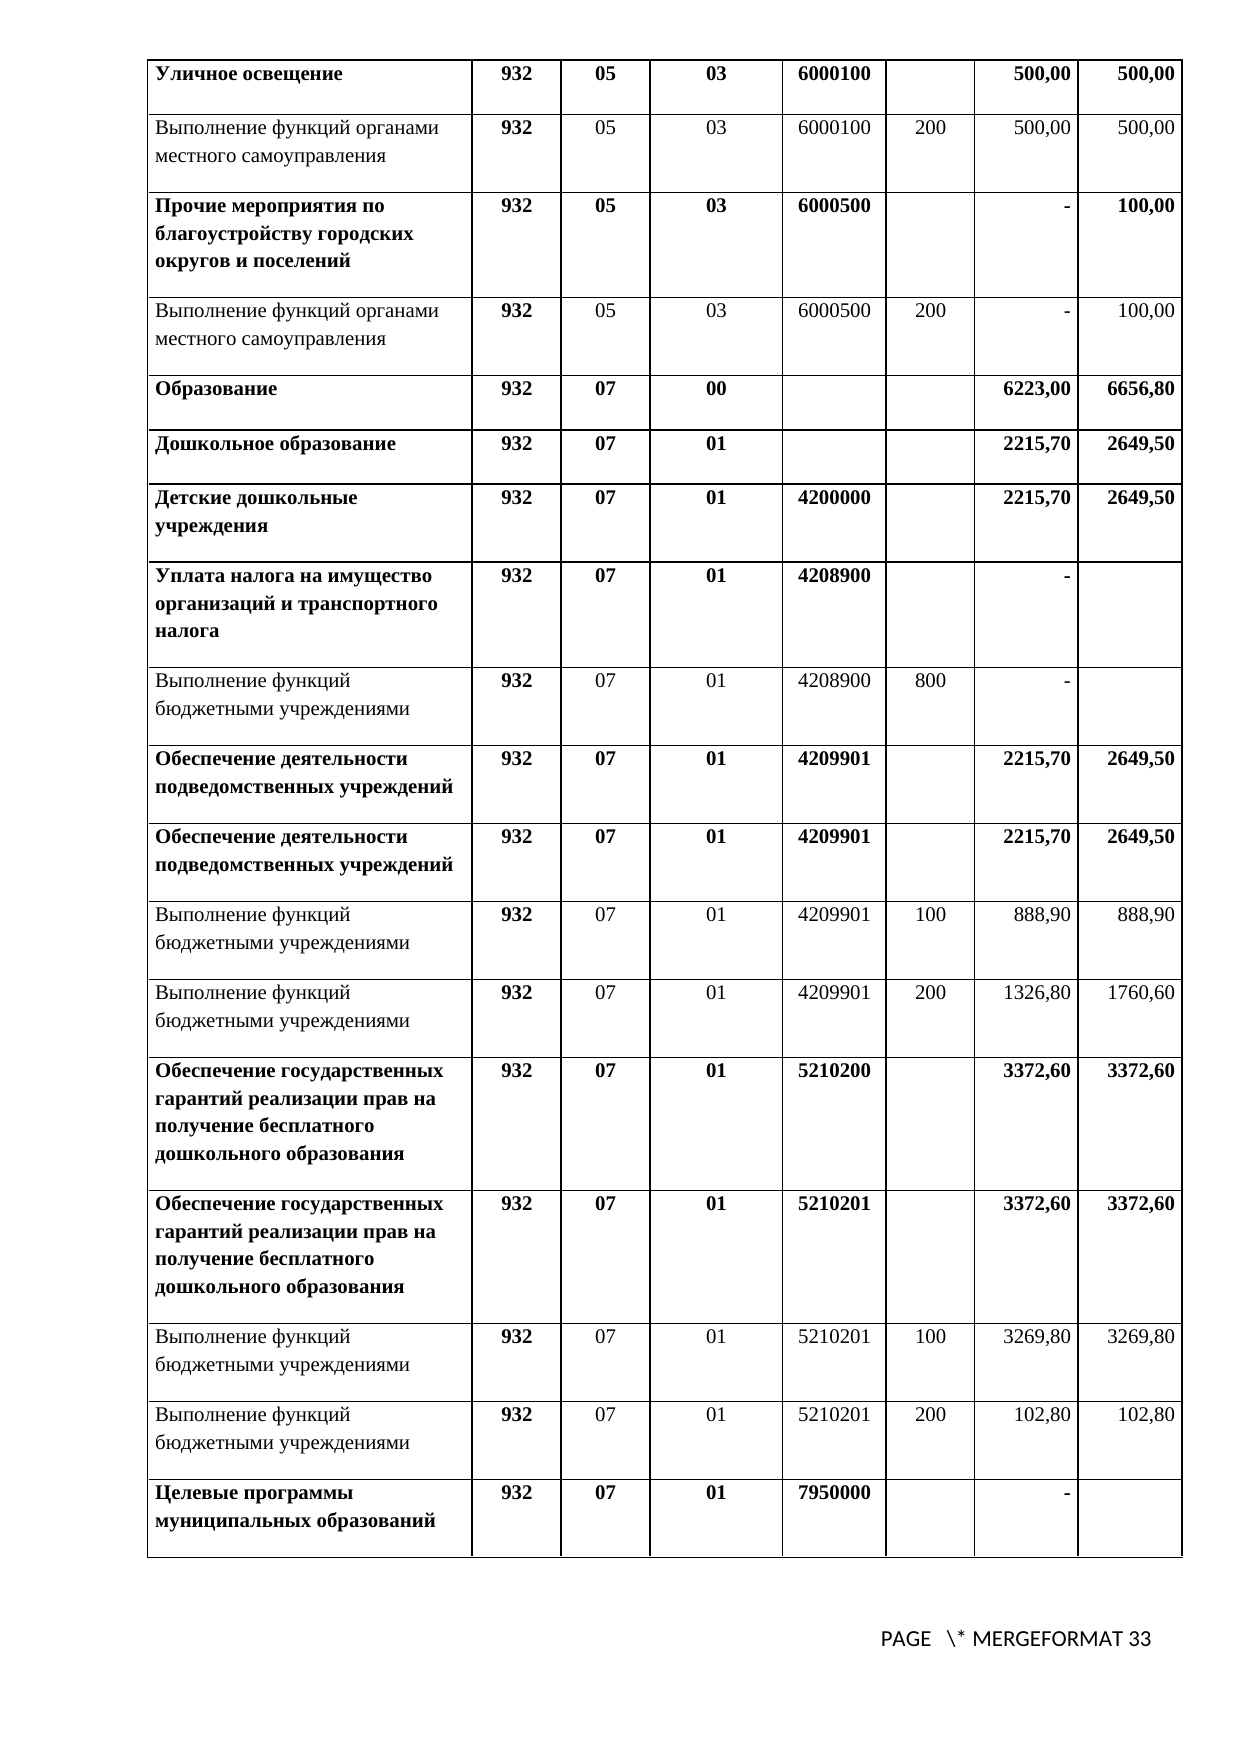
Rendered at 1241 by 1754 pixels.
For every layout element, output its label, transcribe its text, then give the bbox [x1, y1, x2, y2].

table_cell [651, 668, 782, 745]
table_cell 932 [473, 485, 560, 561]
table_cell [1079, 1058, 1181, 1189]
table_cell 100,00 [1079, 193, 1181, 297]
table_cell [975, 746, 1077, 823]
table_cell 100,00 [1079, 298, 1181, 375]
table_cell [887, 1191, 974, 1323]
table_cell 05 [562, 298, 649, 375]
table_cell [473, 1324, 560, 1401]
table_cell [1079, 563, 1181, 667]
table_cell - [975, 193, 1077, 297]
table_cell 4200000 [783, 485, 885, 561]
table_cell - [975, 298, 1077, 375]
table_cell 05 [562, 61, 649, 113]
table_cell 2215,70 [975, 431, 1077, 483]
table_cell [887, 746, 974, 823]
table_cell Выполнение функций органами местного самоуправления [148, 298, 471, 375]
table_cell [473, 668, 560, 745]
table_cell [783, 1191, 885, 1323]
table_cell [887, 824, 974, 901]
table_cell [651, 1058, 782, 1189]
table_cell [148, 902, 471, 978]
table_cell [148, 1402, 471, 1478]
table_cell Прочие мероприятия по благоустройству городских округов и поселений [148, 193, 471, 297]
table_cell 6223,00 [975, 376, 1077, 429]
table_cell 500,00 [975, 61, 1077, 113]
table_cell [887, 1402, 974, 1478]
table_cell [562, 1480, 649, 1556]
table_cell 932 [473, 298, 560, 375]
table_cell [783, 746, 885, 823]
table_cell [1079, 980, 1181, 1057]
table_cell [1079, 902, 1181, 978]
table_cell 2215,70 [975, 485, 1077, 561]
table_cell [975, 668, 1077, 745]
table_cell 500,00 [1079, 61, 1181, 113]
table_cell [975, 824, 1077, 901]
table_cell 200 [887, 298, 974, 375]
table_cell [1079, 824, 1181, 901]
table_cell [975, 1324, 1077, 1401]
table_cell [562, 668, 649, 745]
table_cell [783, 376, 885, 429]
table_cell 200 [887, 115, 974, 191]
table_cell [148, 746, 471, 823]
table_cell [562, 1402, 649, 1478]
table_cell 6000500 [783, 298, 885, 375]
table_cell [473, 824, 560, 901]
table_cell 07 [562, 431, 649, 483]
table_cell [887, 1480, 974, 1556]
table_cell 07 [562, 563, 649, 667]
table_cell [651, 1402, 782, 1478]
table_cell Уличное освещение [148, 61, 471, 113]
table_cell 500,00 [1079, 115, 1181, 191]
table_cell 03 [651, 61, 782, 113]
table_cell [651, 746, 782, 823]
table_cell 2649,50 [1079, 431, 1181, 483]
table_cell 01 [651, 431, 782, 483]
table_cell 2649,50 [1079, 485, 1181, 561]
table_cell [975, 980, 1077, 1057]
table_cell Дошкольное образование [148, 430, 471, 483]
table_cell 01 [651, 563, 782, 667]
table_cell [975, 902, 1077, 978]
table_cell 07 [562, 376, 649, 429]
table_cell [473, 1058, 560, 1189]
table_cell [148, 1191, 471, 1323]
table_cell 00 [651, 376, 782, 429]
table_cell Образование [148, 376, 471, 429]
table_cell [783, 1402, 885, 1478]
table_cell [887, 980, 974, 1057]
table_cell 932 [473, 376, 560, 429]
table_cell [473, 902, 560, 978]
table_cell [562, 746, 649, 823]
table_cell 932 [473, 115, 560, 191]
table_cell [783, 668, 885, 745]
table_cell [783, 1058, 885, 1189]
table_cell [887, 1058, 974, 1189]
table_cell 932 [473, 61, 560, 113]
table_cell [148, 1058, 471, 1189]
table_cell 4208900 [783, 563, 885, 667]
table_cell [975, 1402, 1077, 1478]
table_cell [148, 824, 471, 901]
table_cell [887, 376, 974, 429]
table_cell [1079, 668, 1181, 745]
table_cell - [975, 563, 1077, 667]
table_cell [887, 563, 974, 667]
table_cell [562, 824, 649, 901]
table_cell Выполнение функций бюджетными учреждениями [148, 668, 471, 745]
table_cell [887, 485, 974, 561]
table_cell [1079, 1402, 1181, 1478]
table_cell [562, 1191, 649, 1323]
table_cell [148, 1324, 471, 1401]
table_cell 932 [473, 193, 560, 297]
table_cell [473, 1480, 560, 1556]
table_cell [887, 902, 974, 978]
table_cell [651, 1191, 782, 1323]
table_cell 03 [651, 193, 782, 297]
table_cell Детские дошкольные учреждения [148, 484, 471, 561]
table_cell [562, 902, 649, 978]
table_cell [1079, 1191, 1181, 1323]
table_cell 03 [651, 298, 782, 375]
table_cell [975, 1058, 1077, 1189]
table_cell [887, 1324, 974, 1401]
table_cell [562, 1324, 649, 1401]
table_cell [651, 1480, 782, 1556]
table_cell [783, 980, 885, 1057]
table_cell 932 [473, 431, 560, 483]
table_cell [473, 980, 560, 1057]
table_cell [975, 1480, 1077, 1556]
table_cell 01 [651, 485, 782, 561]
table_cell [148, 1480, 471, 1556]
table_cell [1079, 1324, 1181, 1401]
table_cell 07 [562, 485, 649, 561]
table_cell 05 [562, 115, 649, 191]
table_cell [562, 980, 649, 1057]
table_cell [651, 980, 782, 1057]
table_cell 6656,80 [1079, 376, 1181, 429]
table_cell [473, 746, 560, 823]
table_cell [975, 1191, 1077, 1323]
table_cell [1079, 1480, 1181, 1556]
table_cell 03 [651, 115, 782, 191]
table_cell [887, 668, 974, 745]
table_cell [887, 193, 974, 297]
table_cell Выполнение функций органами местного самоуправления [148, 115, 471, 191]
table_cell [887, 61, 974, 113]
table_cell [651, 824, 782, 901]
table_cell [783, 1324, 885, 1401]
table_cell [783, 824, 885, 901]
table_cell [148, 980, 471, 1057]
table_cell 05 [562, 193, 649, 297]
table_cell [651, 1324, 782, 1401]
table_cell Уплата налога на имущество организаций и транспортного налога [148, 562, 471, 667]
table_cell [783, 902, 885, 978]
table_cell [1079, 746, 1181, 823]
table_cell 6000100 [783, 61, 885, 113]
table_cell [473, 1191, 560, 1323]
table_cell [887, 431, 974, 483]
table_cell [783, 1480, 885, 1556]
table_cell 932 [473, 563, 560, 667]
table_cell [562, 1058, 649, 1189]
table_cell 500,00 [975, 115, 1077, 191]
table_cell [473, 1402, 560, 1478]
table_cell 6000500 [783, 193, 885, 297]
table_cell 6000100 [783, 115, 885, 191]
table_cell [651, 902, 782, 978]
table_cell [783, 431, 885, 483]
